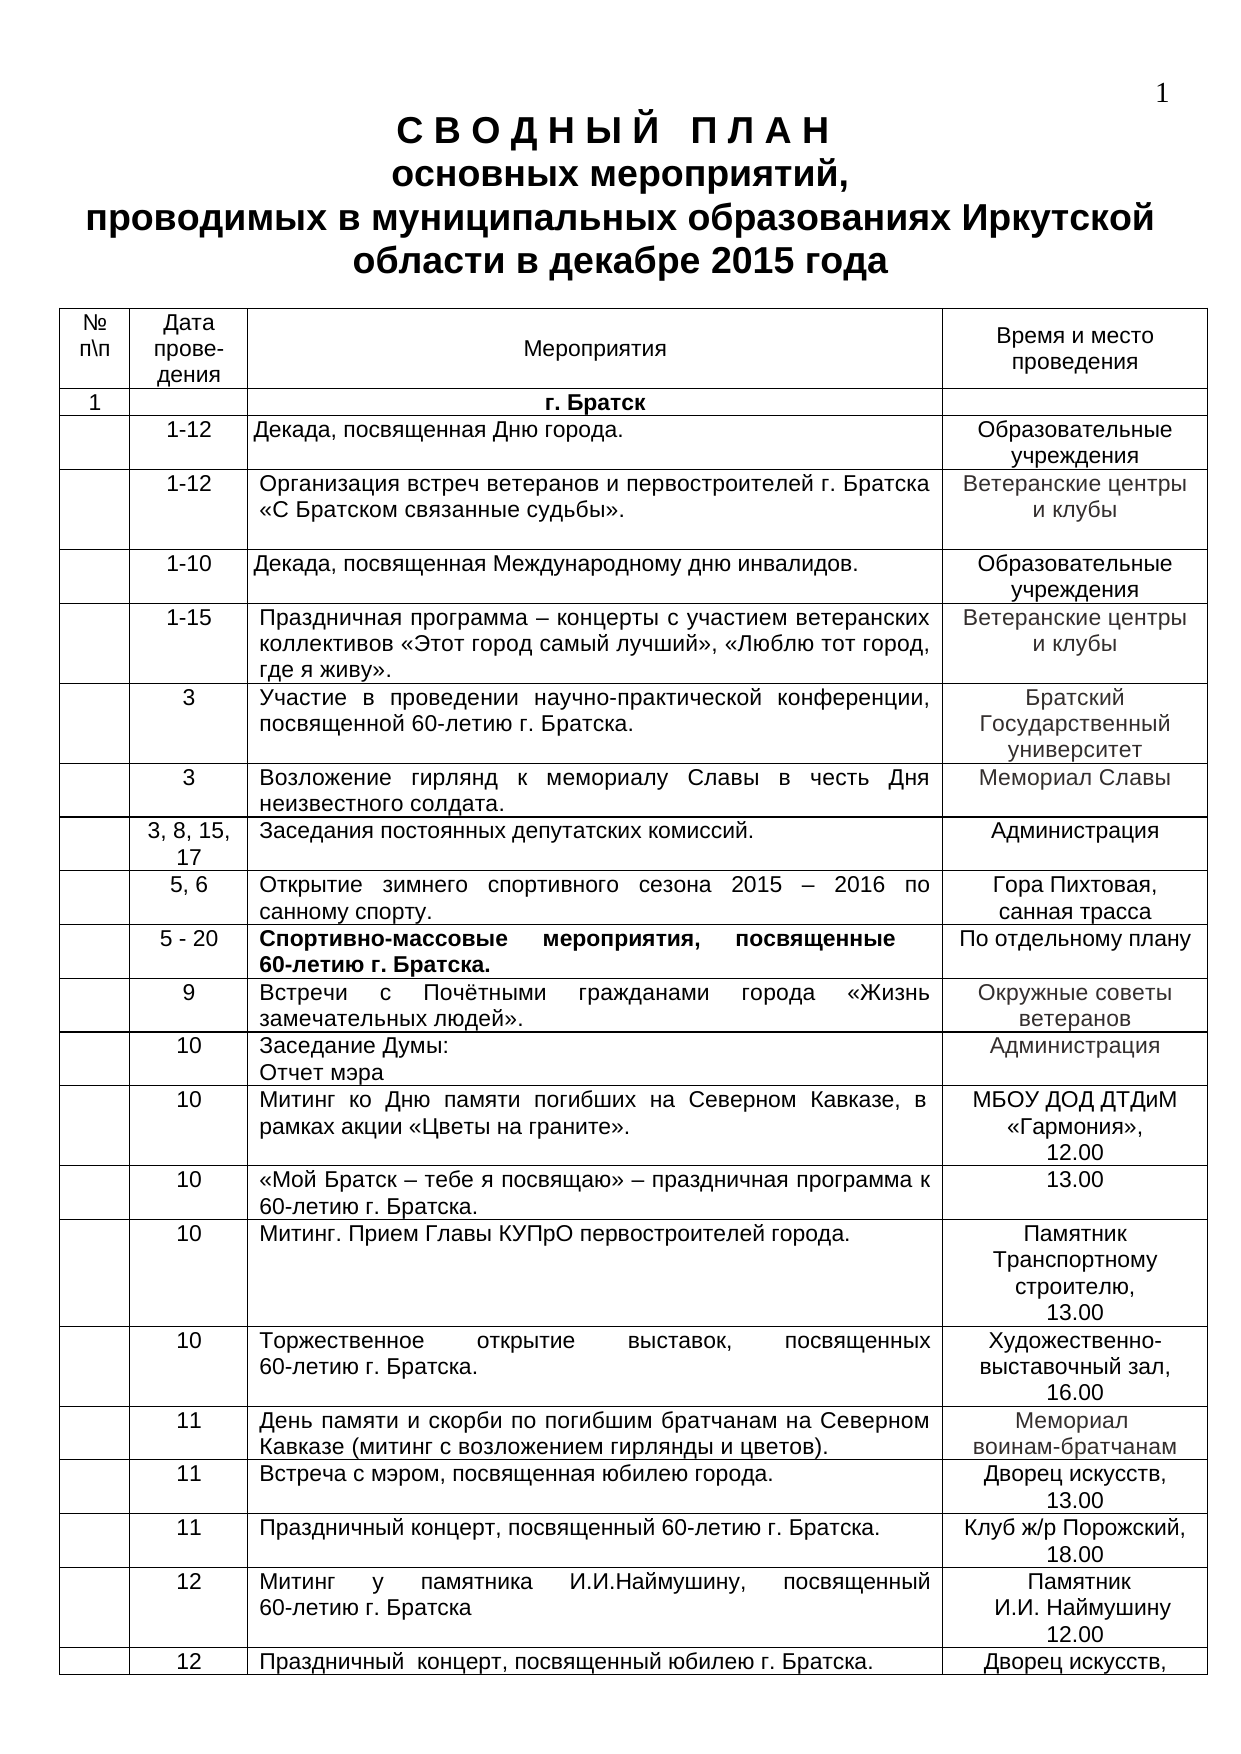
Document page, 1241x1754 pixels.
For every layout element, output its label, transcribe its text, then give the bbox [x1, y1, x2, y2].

table_cell Образовательные учреждения [943, 550, 1207, 602]
table_cell Праздничный концерт, посвященный юбилею г. Братска. [248, 1648, 942, 1674]
table_cell [60, 1514, 129, 1567]
table_cell [60, 871, 129, 924]
text проводимых в муниципальных образованиях Иркутской области в декабре 2015 года [71, 195, 1169, 281]
table_cell 9 [130, 979, 247, 1031]
table_cell Мемориал Славы [943, 764, 1207, 816]
table_cell Дворец искусств, 13.00 [943, 1460, 1207, 1513]
table_cell 10 [130, 1220, 247, 1326]
table_cell [60, 1460, 129, 1513]
table_cell [943, 389, 1207, 415]
table_cell [60, 1086, 129, 1165]
table_cell Заседание Думы: Отчет мэра [248, 1033, 942, 1085]
table_cell Гора Пихтовая, санная трасса [943, 871, 1207, 924]
table_cell Памятник Транспортному строителю, 13.00 [943, 1220, 1207, 1326]
table_cell 12 [130, 1568, 247, 1647]
table_cell 5 - 20 [130, 925, 247, 978]
table_cell 3 [130, 764, 247, 816]
table_cell Заседания постоянных депутатских комиссий. [248, 818, 942, 870]
table_cell 10 [130, 1327, 247, 1406]
table_cell Возложение гирлянд к мемориалу Славы в честь Дня неизвестного солдата. [248, 764, 942, 816]
table_cell Праздничная программа – концерты с участием ветеранских коллективов «Этот город самый лучший», «Люблю тот город, где я живу». [248, 604, 942, 683]
table_cell Митинг. Прием Главы КУПрО первостроителей города. [248, 1220, 942, 1326]
table_cell [60, 1407, 129, 1459]
table_cell 1-12 [130, 416, 247, 469]
table_cell Организация встреч ветеранов и первостроителей г. Братска «С Братском связанные судьбы». [248, 470, 942, 549]
table_cell [60, 1220, 129, 1326]
table_cell «Мой Братск – тебе я посвящаю» – праздничная программа к 60-летию г. Братска. [248, 1166, 942, 1219]
table_cell Братский Государственный университет [943, 684, 1207, 763]
table_cell МБОУ ДОД ДТДиМ «Гармония», 12.00 [943, 1086, 1207, 1165]
table_cell Встречи с Почётными гражданами города «Жизнь замечательных людей». [248, 979, 942, 1031]
table_cell 10 [130, 1086, 247, 1165]
table_cell Администрация [943, 1033, 1207, 1085]
table_cell 10 [130, 1166, 247, 1219]
table_header Время и место проведения [943, 309, 1207, 387]
table_cell [130, 389, 247, 415]
table_cell [60, 1166, 129, 1219]
table_cell [60, 925, 129, 978]
table_cell 11 [130, 1514, 247, 1567]
text С В О Д Н Ы Й П Л А Н [71, 108, 1169, 152]
table_cell 13.00 [943, 1166, 1207, 1219]
table_cell Декада, посвященная Международному дню инвалидов. [248, 550, 942, 602]
table_cell Художественно-выставочный зал, 16.00 [943, 1327, 1207, 1406]
table_header № п\п [60, 309, 129, 387]
table_cell 1-15 [130, 604, 247, 683]
table_cell 1-12 [130, 470, 247, 549]
table_cell [60, 550, 129, 602]
table_cell Администрация [943, 818, 1207, 870]
table_cell День памяти и скорби по погибшим братчанам на Северном Кавказе (митинг с возложением гирлянды и цветов). [248, 1407, 942, 1459]
table_cell По отдельному плану [943, 925, 1207, 978]
table_header Мероприятия [248, 309, 942, 387]
table_cell 12 [130, 1648, 247, 1674]
table_cell Дворец искусств, 15.00 [943, 1648, 1207, 1674]
table_cell Участие в проведении научно-практической конференции, посвященной 60-летию г. Братска. [248, 684, 942, 763]
table_cell 5, 6 [130, 871, 247, 924]
table_cell [60, 470, 129, 549]
table_cell Окружные советы ветеранов [943, 979, 1207, 1031]
table_cell Спортивно-массовые мероприятия, посвященные 60-летию г. Братска. [248, 925, 942, 978]
table_cell Торжественное открытие выставок, посвященных 60-летию г. Братска. [248, 1327, 942, 1406]
table_cell Митинг у памятника И.И.Наймушину, посвященный 60-летию г. Братска [248, 1568, 942, 1647]
table_cell Клуб ж/р Порожский, 18.00 [943, 1514, 1207, 1567]
table_cell [60, 1648, 129, 1674]
table_cell [60, 604, 129, 683]
table_cell 11 [130, 1407, 247, 1459]
table_cell 1 [60, 389, 129, 415]
table_cell [60, 684, 129, 763]
table_cell 10 [130, 1033, 247, 1085]
table_cell Открытие зимнего спортивного сезона 2015 – 2016 по санному спорту. [248, 871, 942, 924]
table_cell 3, 8, 15, 17 [130, 818, 247, 870]
table_cell 11 [130, 1460, 247, 1513]
table_cell [60, 818, 129, 870]
table_cell Образовательные учреждения [943, 416, 1207, 469]
table_cell [60, 764, 129, 816]
table_cell Ветеранские центры и клубы [943, 470, 1207, 549]
table_cell [60, 1033, 129, 1085]
table_cell [60, 1568, 129, 1647]
table_cell Мемориал воинам-братчанам [943, 1407, 1207, 1459]
table_cell [60, 416, 129, 469]
table_cell Встреча с мэром, посвященная юбилею города. [248, 1460, 942, 1513]
text основных мероприятий, [71, 152, 1169, 195]
table_cell Праздничный концерт, посвященный 60-летию г. Братска. [248, 1514, 942, 1567]
table_cell Памятник И.И. Наймушину 12.00 [943, 1568, 1207, 1647]
table_cell 1-10 [130, 550, 247, 602]
table_cell г. Братск [248, 389, 942, 415]
table_cell [60, 979, 129, 1031]
table_cell [60, 1327, 129, 1406]
table_cell Митинг ко Дню памяти погибших на Северном Кавказе, в рамках акции «Цветы на граните». [248, 1086, 942, 1165]
table_header Дата прове- дения [130, 309, 247, 387]
table_cell Ветеранские центры и клубы [943, 604, 1207, 683]
table_cell 3 [130, 684, 247, 763]
table_cell Декада, посвященная Дню города. [248, 416, 942, 469]
